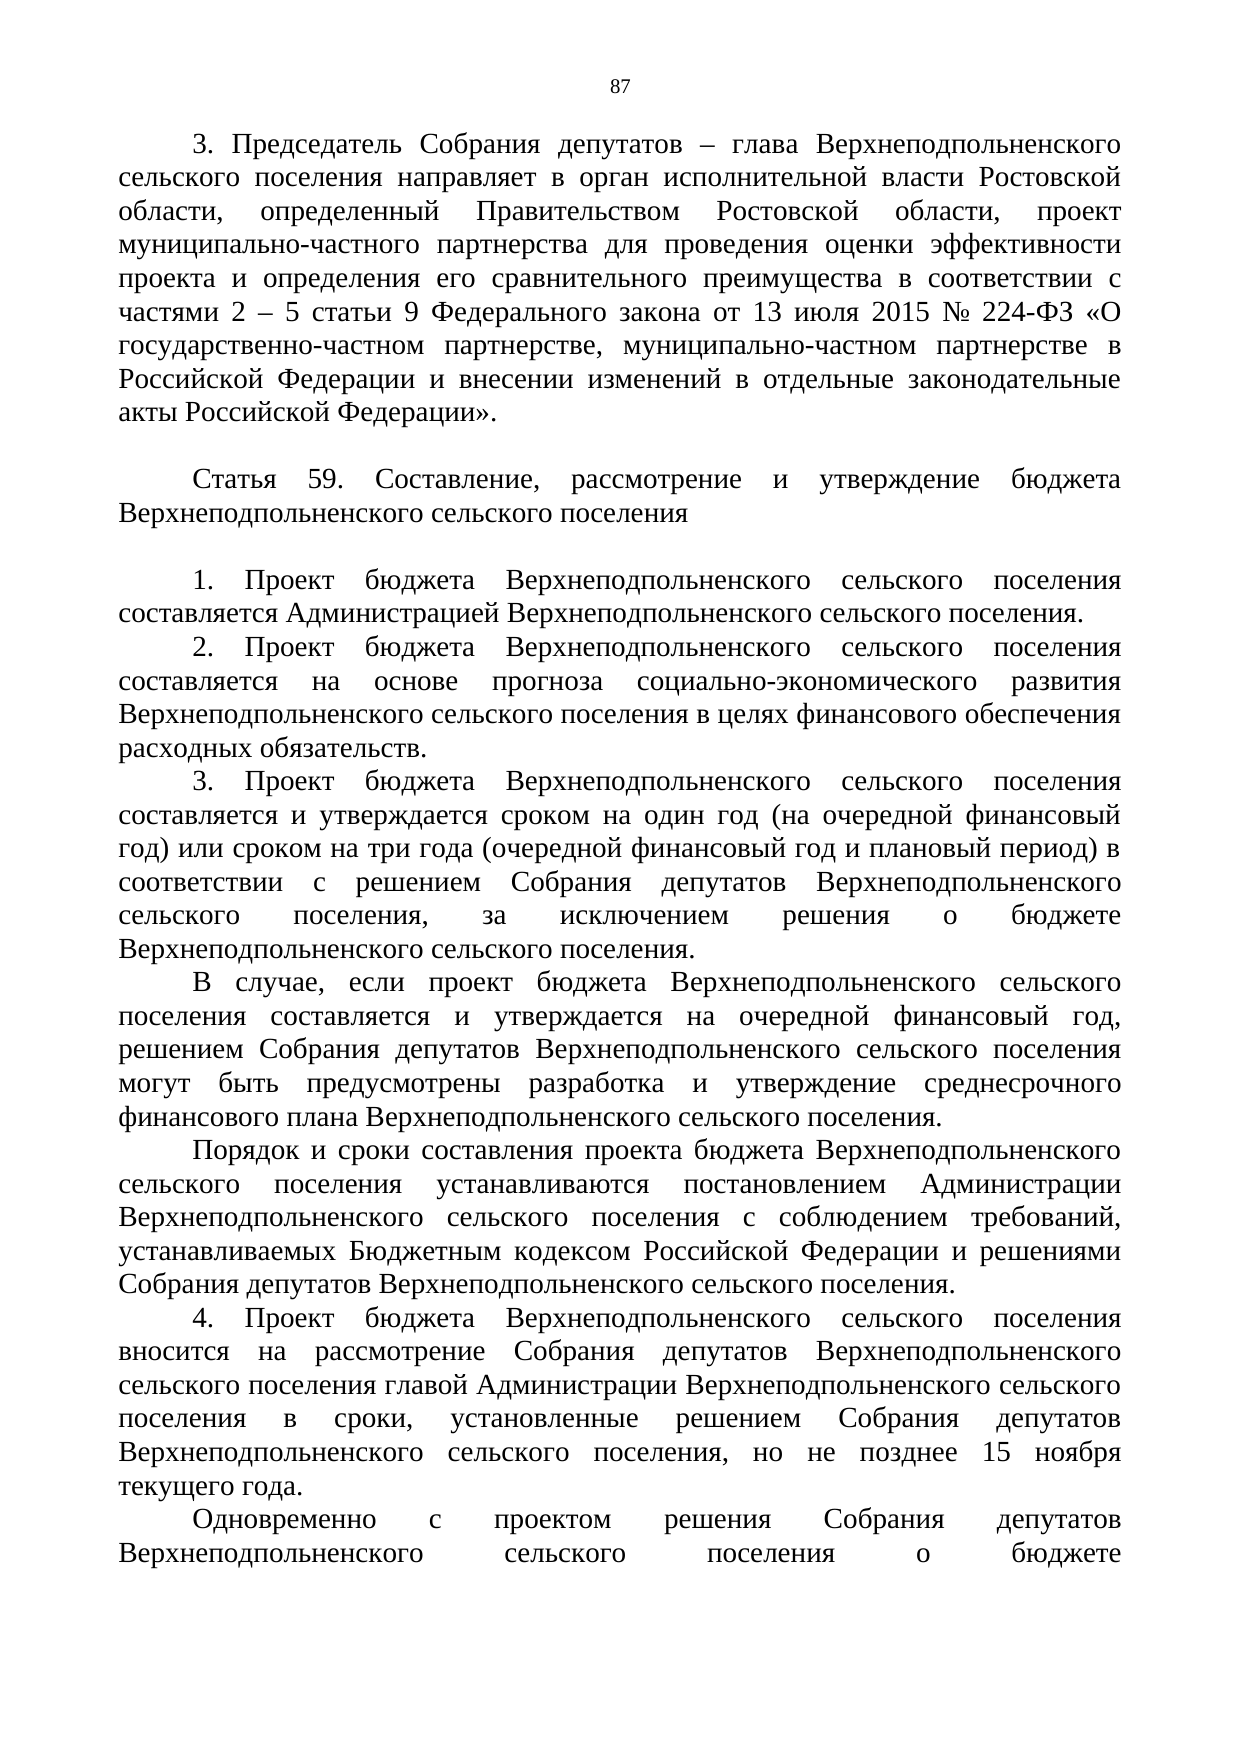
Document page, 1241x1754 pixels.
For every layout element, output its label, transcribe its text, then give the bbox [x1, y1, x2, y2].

text 4. Проект бюджета Верхнеподпольненского сельского поселения вносится на рассмотрение Собрания депутатов Верхнеподпольненского сельского поселения главой Администрации Верхнеподпольненского сельского поселения в сроки, установленные решением Собрания депутатов Верхнеподпольненского сельского поселения, но не позднее 15 ноября текущего года. [118, 1300, 1122, 1501]
text Статья 59. Составление, рассмотрение и утверждение бюджета Верхнеподпольненского сельского поселения [118, 461, 1122, 528]
text Порядок и сроки составления проекта бюджета Верхнеподпольненского сельского поселения устанавливаются постановлением Администрации Верхнеподпольненского сельского поселения с соблюдением требований, устанавливаемых Бюджетным кодексом Российской Федерации и решениями Собрания депутатов Верхнеподпольненского сельского поселения. [118, 1132, 1122, 1300]
text 3. Проект бюджета Верхнеподпольненского сельского поселения составляется и утверждается сроком на один год (на очередной финансовый год) или сроком на три года (очередной финансовый год и плановый период) в соответствии с решением Собрания депутатов Верхнеподпольненского сельского поселения, за исключением решения о бюджете Верхнеподпольненского сельского поселения. [118, 763, 1122, 964]
text 1. Проект бюджета Верхнеподпольненского сельского поселения составляется Администрацией Верхнеподпольненского сельского поселения. [118, 562, 1122, 629]
text 2. Проект бюджета Верхнеподпольненского сельского поселения составляется на основе прогноза социально-экономического развития Верхнеподпольненского сельского поселения в целях финансового обеспечения расходных обязательств. [118, 629, 1122, 763]
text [118, 1501, 1122, 1568]
text 3. Председатель Собрания депутатов – глава Верхнеподпольненского сельского поселения направляет в орган исполнительной власти Ростовской области, определенный Правительством Ростовской области, проект муниципально-частного партнерства для проведения оценки эффективности проекта и определения его сравнительного преимущества в соответствии с частями 2 – 5 статьи 9 Федерального закона от 13 июля 2015 № 224-ФЗ «О государственно-частном партнерстве, муниципально-частном партнерстве в Российской Федерации и внесении изменений в отдельные законодательные акты Российской Федерации». [118, 126, 1122, 428]
text В случае, если проект бюджета Верхнеподпольненского сельского поселения составляется и утверждается на очередной финансовый год, решением Собрания депутатов Верхнеподпольненского сельского поселения могут быть предусмотрены разработка и утверждение среднесрочного финансового плана Верхнеподпольненского сельского поселения. [118, 964, 1122, 1132]
